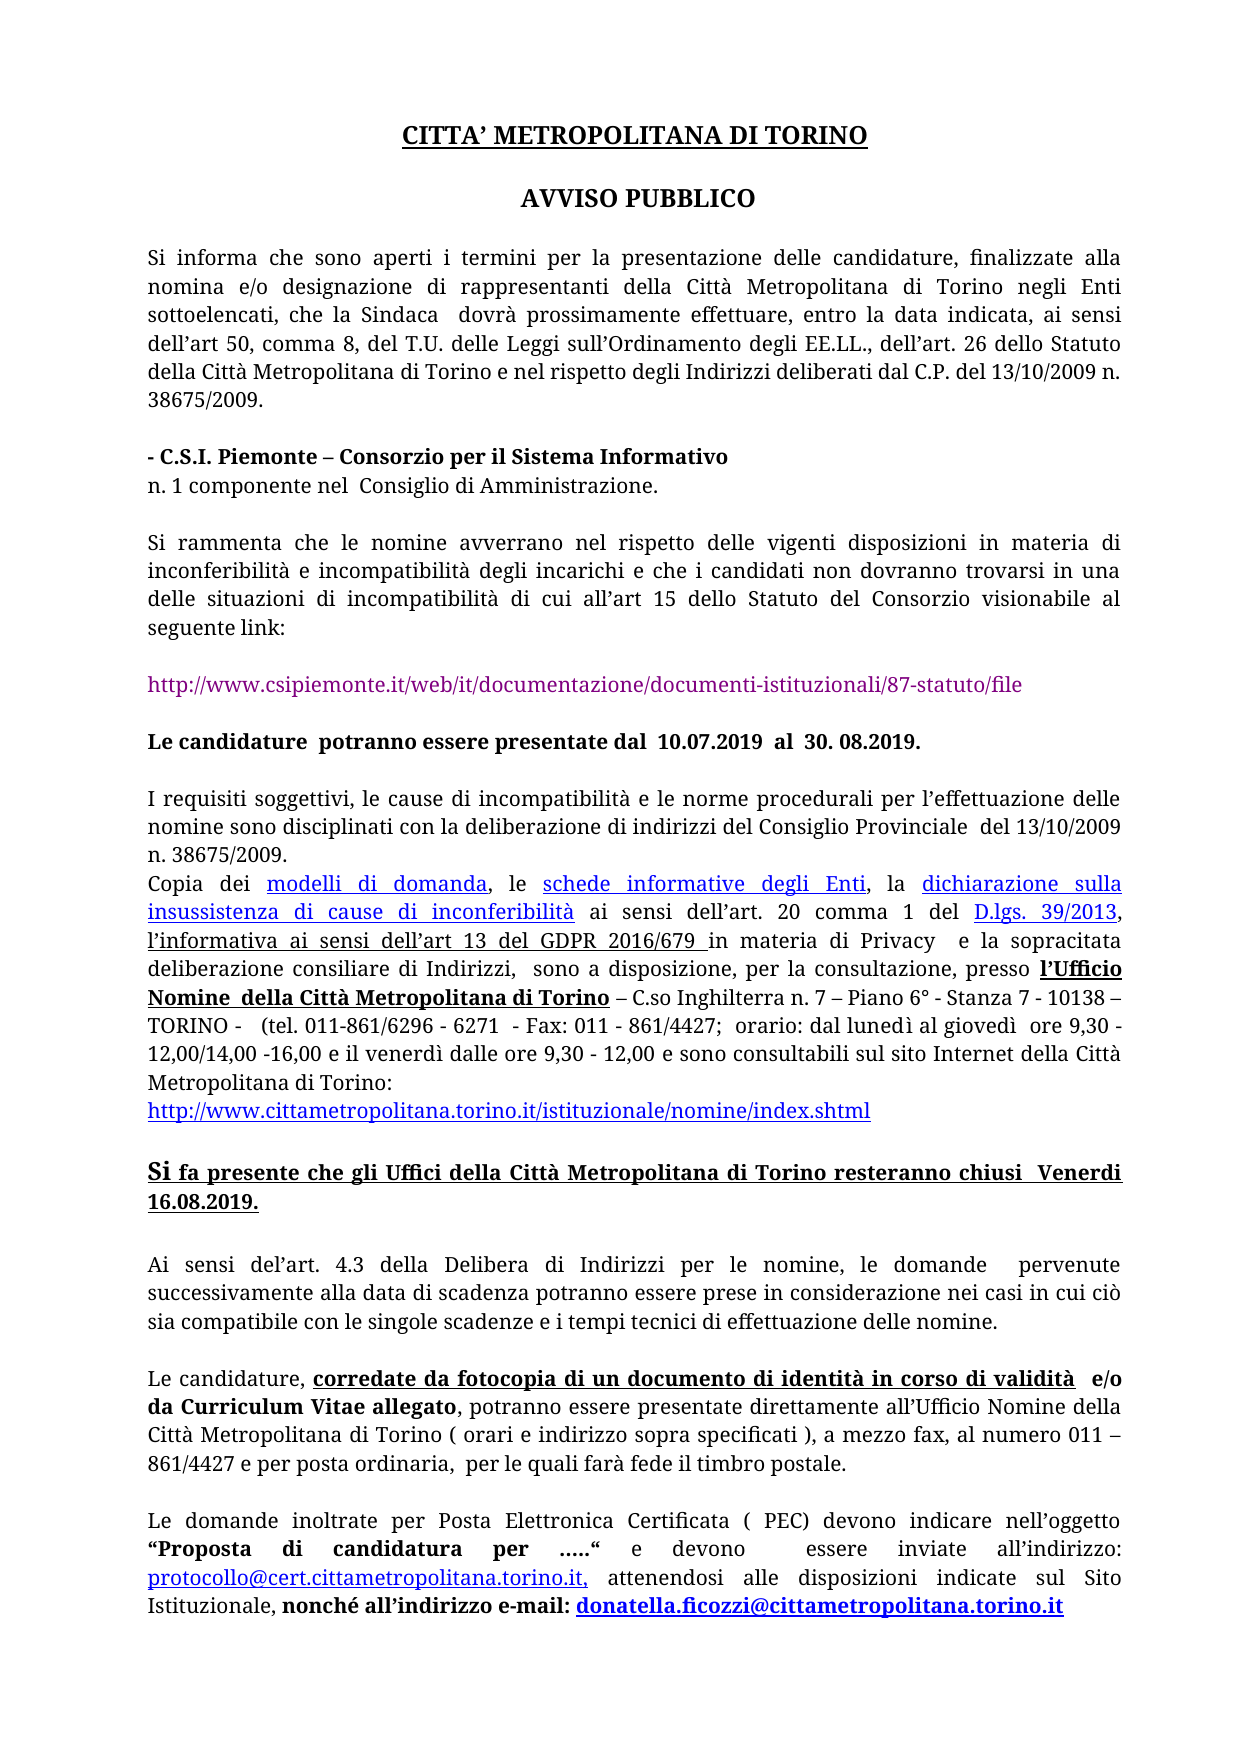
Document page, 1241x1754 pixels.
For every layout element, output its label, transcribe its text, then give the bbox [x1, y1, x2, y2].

text Le domande inoltrate per Posta Elettronica Certificata ( PEC) devono indicare nell’oggetto “Proposta di candidatura per …..“ e devono essere inviate all’indirizzo: protocollo@cert.cittametropolitana.torino.it, attenendosi alle disposizioni indicate sul Sito Istituzionale, nonché all’indirizzo e-mail: donatella.ficozzi@cittametropolitana.torino.it [147, 1506, 1122, 1619]
text Si fa presente che gli Uffici della Città Metropolitana di Torino resteranno chiusi Venerdi 16.08.2019. [147, 1183, 1122, 1216]
text - C.S.I. Piemonte – Consorzio per il Sistema Informativo [147, 442, 1122, 471]
text Si informa che sono aperti i termini per la presentazione delle candidature, finalizzate alla nomina e/o designazione di rappresentanti della Città Metropolitana di Torino negli Enti sottoelencati, che la Sindaca dovrà prossimamente effettuare, entro la data indicata, ai sensi dell’art 50, comma 8, del T.U. delle Leggi sull’Ordinamento degli EE.LL., dell’art. 26 dello Statuto della Città Metropolitana di Torino e nel rispetto degli Indirizzi deliberati dal C.P. del 13/10/2009 n. 38675/2009. [147, 243, 1122, 414]
text Ai sensi del’art. 4.3 della Delibera di Indirizzi per le nomine, le domande pervenute successivamente alla data di scadenza potranno essere prese in considerazione nei casi in cui ciò sia compatibile con le singole scadenze e i tempi tecnici di effettuazione delle nomine. [147, 1250, 1122, 1335]
text AVVISO PUBBLICO [147, 181, 1122, 215]
text http://www.cittametropolitana.torino.it/istituzionale/nomine/index.shtml [147, 1096, 1122, 1125]
text I requisiti soggettivi, le cause di incompatibilità e le norme procedurali per l’effettuazione delle nomine sono disciplinati con la deliberazione di indirizzi del Consiglio Provinciale del 13/10/2009 n. 38675/2009. [147, 784, 1122, 869]
text Le candidature, corredate da fotocopia di un documento di identità in corso di validità e/o da Curriculum Vitae allegato, potranno essere presentate direttamente all’Ufficio Nomine della Città Metropolitana di Torino ( orari e indirizzo sopra specificati ), a mezzo fax, al numero 011 – 861/4427 e per posta ordinaria, per le quali farà fede il timbro postale. [147, 1364, 1122, 1477]
text CITTA’ METROPOLITANA DI TORINO [147, 118, 1122, 152]
text Copia dei modelli di domanda, le schede informative degli Enti, la dichiarazione sulla insussistenza di cause di inconferibilità ai sensi dell’art. 20 comma 1 del D.lgs. 39/2013, l’informativa ai sensi dell’art 13 del GDPR 2016/679 in materia di Privacy e la sopracitata deliberazione consiliare di Indirizzi, sono a disposizione, per la consultazione, presso l’Ufficio Nomine della Città Metropolitana di Torino – C.so Inghilterra n. 7 – Piano 6° - Stanza 7 - 10138 – TORINO - (tel. 011-861/6296 - 6271 - Fax: 011 - 861/4427; orario: dal lunedì al giovedì ore 9,30 -12,00/14,00 -16,00 e il venerdì dalle ore 9,30 - 12,00 e sono consultabili sul sito Internet della Città Metropolitana di Torino: [147, 869, 1122, 1096]
text n. 1 componente nel Consiglio di Amministrazione. [147, 471, 1122, 499]
text Si rammenta che le nomine avverrano nel rispetto delle vigenti disposizioni in materia di inconferibilità e incompatibilità degli incarichi e che i candidati non dovranno trovarsi in una delle situazioni di incompatibilità di cui all’art 15 dello Statuto del Consorzio visionabile al seguente link: [147, 528, 1122, 641]
text Le candidature potranno essere presentate dal 10.07.2019 al 30. 08.2019. [147, 727, 1122, 755]
text Si fa presente che gli Uffici della Città Metropolitana di Torino resteranno chiusi Venerdi 16.08.2019. [147, 1153, 1122, 1182]
text http://www.csipiemonte.it/web/it/documentazione/documenti-istituzionali/87-statuto/file [147, 670, 1122, 698]
